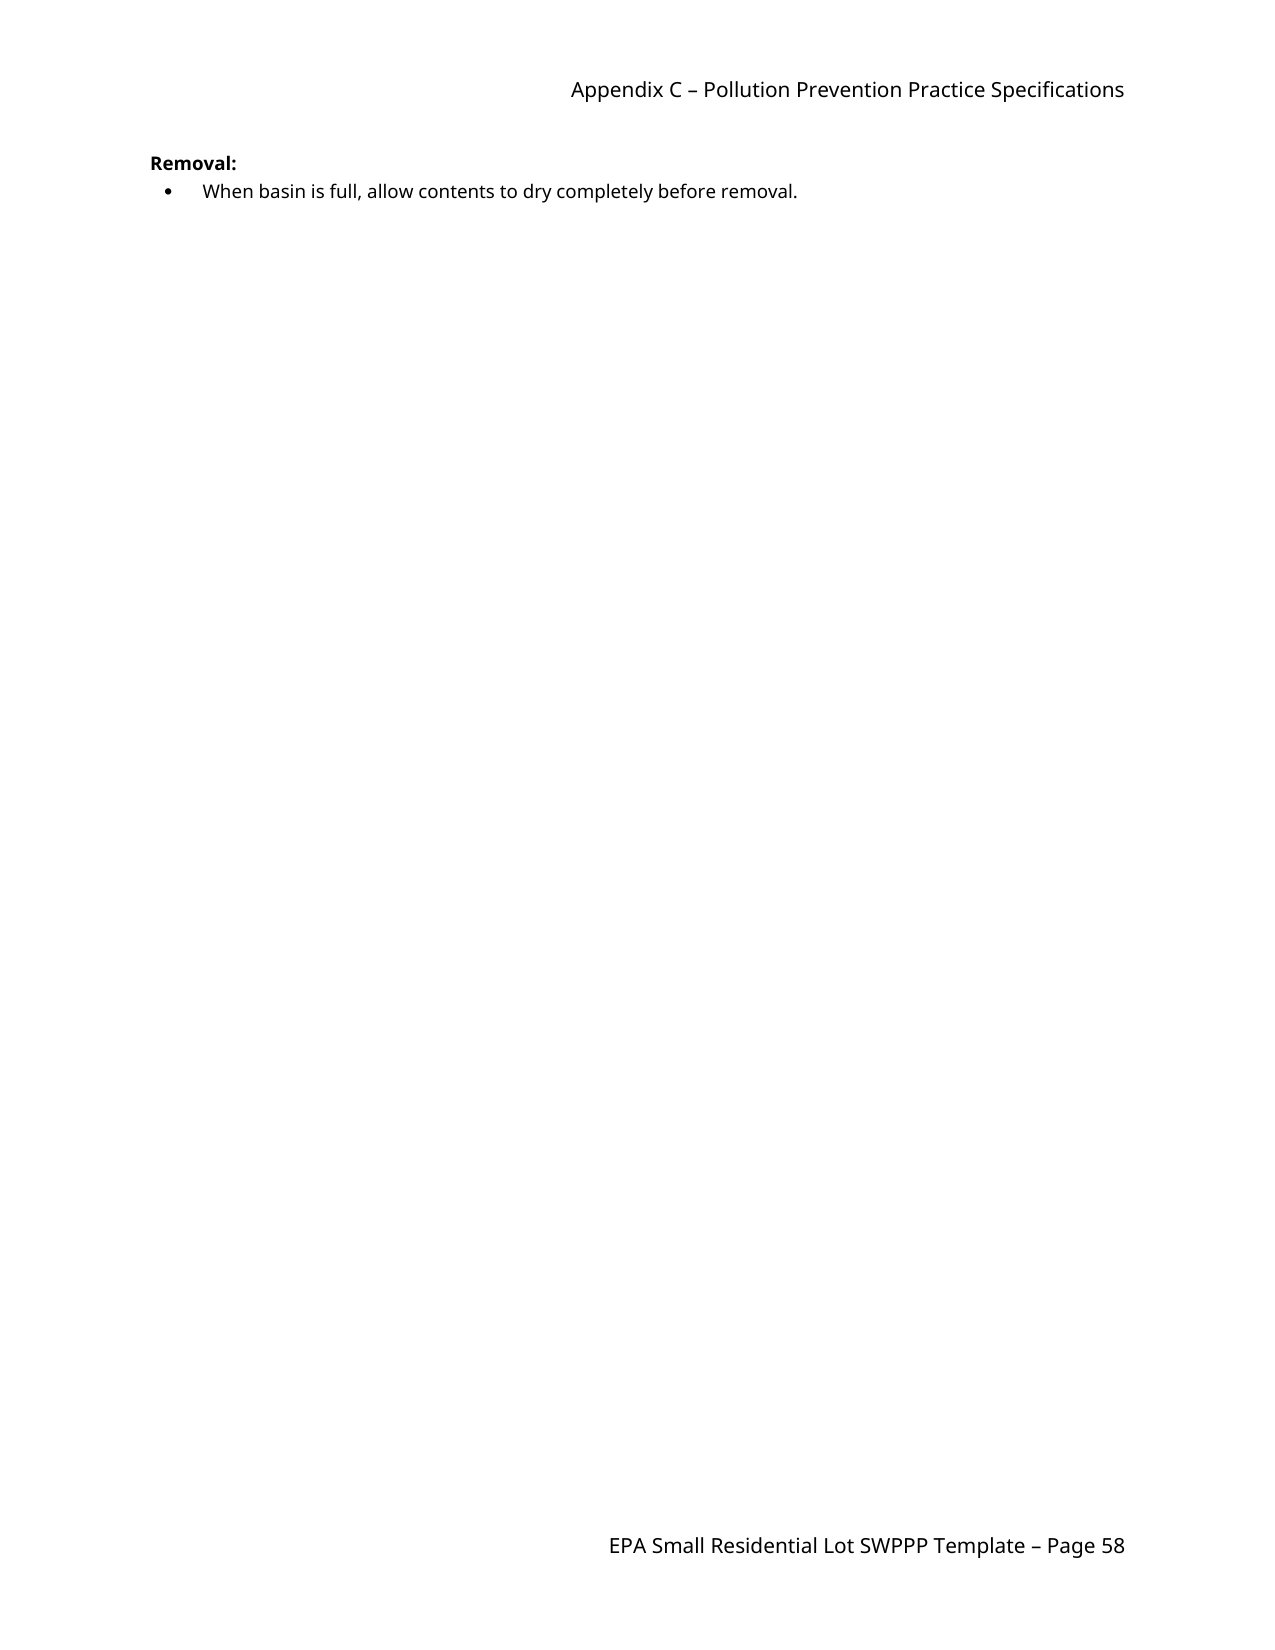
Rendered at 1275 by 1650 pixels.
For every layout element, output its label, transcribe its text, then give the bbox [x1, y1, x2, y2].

text When basin is full, allow contents to dry completely before removal. [165, 178, 1125, 203]
text Removal: [150, 150, 1125, 176]
